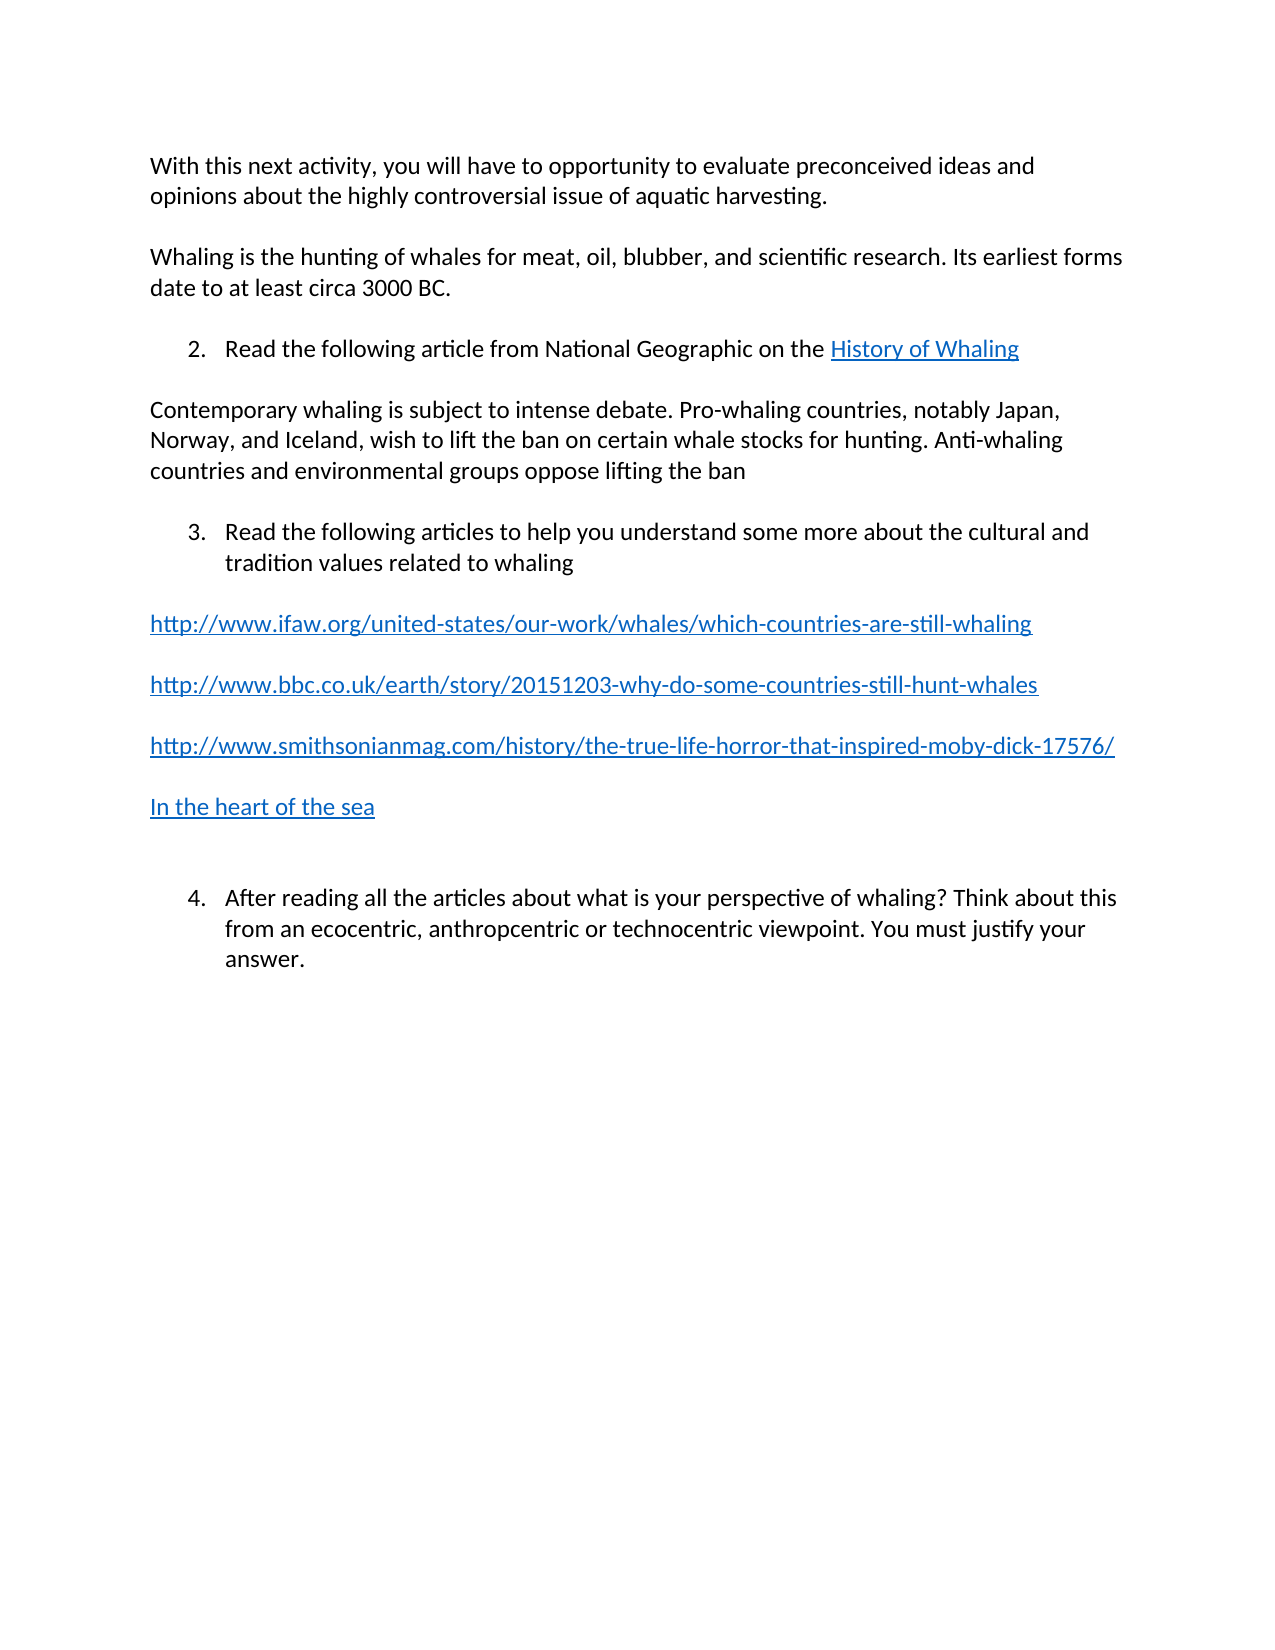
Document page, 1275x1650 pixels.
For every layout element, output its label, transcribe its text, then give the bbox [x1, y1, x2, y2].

text Whaling is the hunting of whales for meat, oil, blubber, and scientific research. Its earliest forms date to at least circa 3000 BC. [150, 242, 1125, 303]
text With this next activity, you will have to opportunity to evaluate preconceived ideas and opinions about the highly controversial issue of aquatic harvesting. [150, 150, 1125, 211]
text http://www.smithsonianmag.com/history/the-true-life-horror-that-inspired-moby-dick-17576/ [150, 730, 1125, 760]
list After reading all the articles about what is your perspective of whaling? Think about this from an ecocentric, anthropcentric or technocentric viewpoint. You must justify your answer. [187, 882, 1125, 974]
list Read the following article from National Geographic on the History of Whaling [187, 333, 1125, 364]
text In the heart of the sea [150, 791, 1125, 821]
text Contemporary whaling is subject to intense debate. Pro-whaling countries, notably Japan, Norway, and Iceland, wish to lift the ban on certain whale stocks for hunting. Anti-whaling countries and environmental groups oppose lifting the ban [150, 394, 1125, 486]
text http://www.ifaw.org/united-states/our-work/whales/which-countries-are-still-whaling [150, 608, 1125, 638]
list Read the following articles to help you understand some more about the cultural and tradition values related to whaling [187, 516, 1125, 577]
text http://www.bbc.co.uk/earth/story/20151203-why-do-some-countries-still-hunt-whales [150, 669, 1125, 699]
